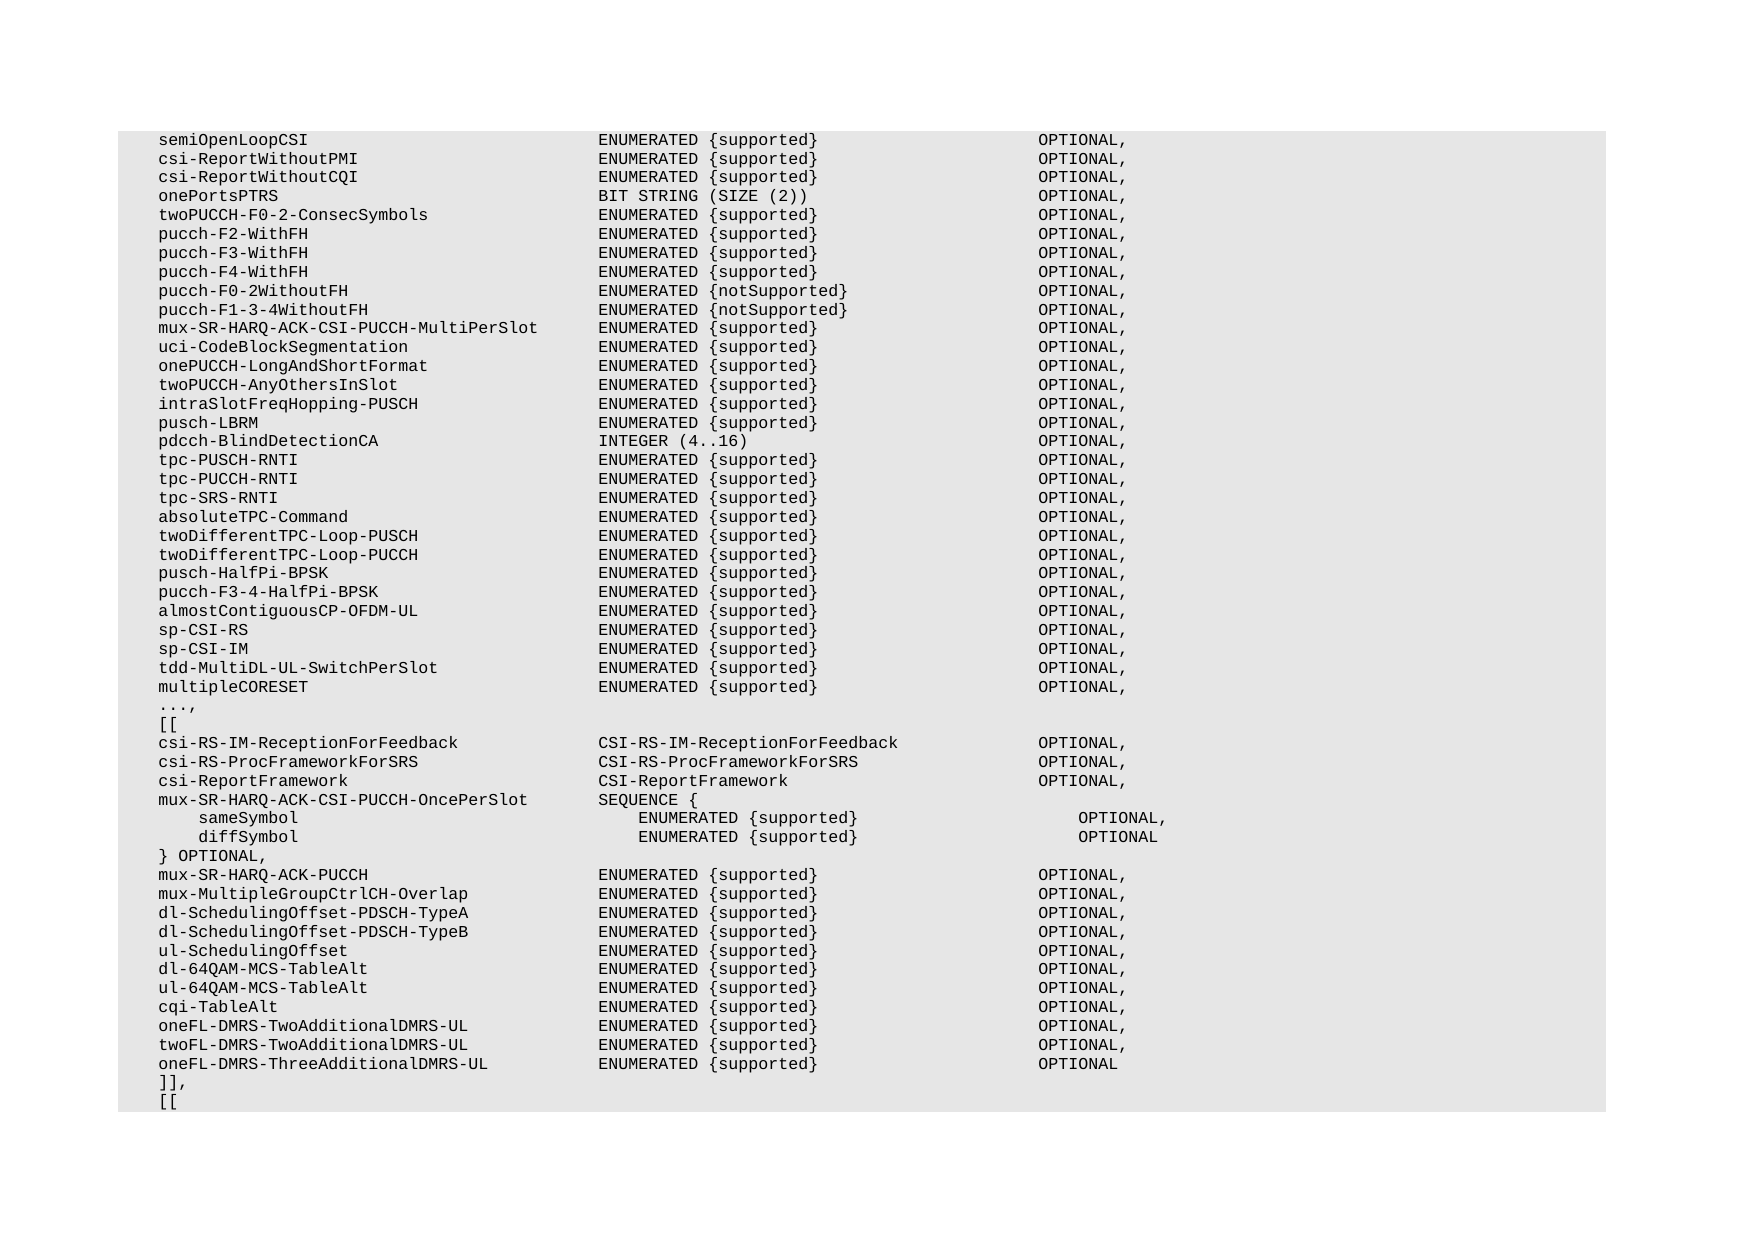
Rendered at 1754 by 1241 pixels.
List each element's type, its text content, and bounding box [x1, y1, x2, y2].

text pdcch-BlindDetectionCA INTEGER (4..16) OPTIONAL, [118, 433, 1606, 452]
text csi-RS-IM-ReceptionForFeedback CSI-RS-IM-ReceptionForFeedback OPTIONAL, [118, 735, 1606, 753]
text pucch-F2-WithFH ENUMERATED {supported} OPTIONAL, [118, 226, 1606, 244]
text dl-SchedulingOffset-PDSCH-TypeB ENUMERATED {supported} OPTIONAL, [118, 923, 1606, 942]
text pucch-F3-WithFH ENUMERATED {supported} OPTIONAL, [118, 244, 1606, 263]
text dl-64QAM-MCS-TableAlt ENUMERATED {supported} OPTIONAL, [118, 961, 1606, 980]
text csi-ReportWithoutCQI ENUMERATED {supported} OPTIONAL, [118, 169, 1606, 188]
text pusch-LBRM ENUMERATED {supported} OPTIONAL, [118, 414, 1606, 433]
text sameSymbol ENUMERATED {supported} OPTIONAL, [118, 810, 1606, 829]
text pucch-F0-2WithoutFH ENUMERATED {notSupported} OPTIONAL, [118, 282, 1606, 301]
text twoPUCCH-AnyOthersInSlot ENUMERATED {supported} OPTIONAL, [118, 376, 1606, 395]
text csi-ReportWithoutPMI ENUMERATED {supported} OPTIONAL, [118, 150, 1606, 169]
text } OPTIONAL, [118, 848, 1606, 867]
text pucch-F1-3-4WithoutFH ENUMERATED {notSupported} OPTIONAL, [118, 301, 1606, 320]
text twoPUCCH-F0-2-ConsecSymbols ENUMERATED {supported} OPTIONAL, [118, 207, 1606, 226]
text dl-SchedulingOffset-PDSCH-TypeA ENUMERATED {supported} OPTIONAL, [118, 904, 1606, 923]
text tpc-PUCCH-RNTI ENUMERATED {supported} OPTIONAL, [118, 471, 1606, 489]
text onePortsPTRS BIT STRING (SIZE (2)) OPTIONAL, [118, 188, 1606, 207]
text ]], [118, 1074, 1606, 1093]
text ul-64QAM-MCS-TableAlt ENUMERATED {supported} OPTIONAL, [118, 980, 1606, 999]
text twoDifferentTPC-Loop-PUCCH ENUMERATED {supported} OPTIONAL, [118, 546, 1606, 565]
text pusch-HalfPi-BPSK ENUMERATED {supported} OPTIONAL, [118, 565, 1606, 584]
text tpc-PUSCH-RNTI ENUMERATED {supported} OPTIONAL, [118, 452, 1606, 471]
text multipleCORESET ENUMERATED {supported} OPTIONAL, [118, 678, 1606, 697]
text [[ [118, 1093, 1606, 1112]
text diffSymbol ENUMERATED {supported} OPTIONAL [118, 829, 1606, 848]
text pucch-F3-4-HalfPi-BPSK ENUMERATED {supported} OPTIONAL, [118, 584, 1606, 603]
text tpc-SRS-RNTI ENUMERATED {supported} OPTIONAL, [118, 489, 1606, 508]
text csi-RS-ProcFrameworkForSRS CSI-RS-ProcFrameworkForSRS OPTIONAL, [118, 753, 1606, 772]
text cqi-TableAlt ENUMERATED {supported} OPTIONAL, [118, 999, 1606, 1017]
text almostContiguousCP-OFDM-UL ENUMERATED {supported} OPTIONAL, [118, 603, 1606, 622]
text semiOpenLoopCSI ENUMERATED {supported} OPTIONAL, [118, 131, 1606, 150]
text twoFL-DMRS-TwoAdditionalDMRS-UL ENUMERATED {supported} OPTIONAL, [118, 1036, 1606, 1055]
text csi-ReportFramework CSI-ReportFramework OPTIONAL, [118, 772, 1606, 791]
text ul-SchedulingOffset ENUMERATED {supported} OPTIONAL, [118, 942, 1606, 961]
text sp-CSI-RS ENUMERATED {supported} OPTIONAL, [118, 622, 1606, 640]
text oneFL-DMRS-ThreeAdditionalDMRS-UL ENUMERATED {supported} OPTIONAL [118, 1055, 1606, 1074]
text twoDifferentTPC-Loop-PUSCH ENUMERATED {supported} OPTIONAL, [118, 527, 1606, 546]
text tdd-MultiDL-UL-SwitchPerSlot ENUMERATED {supported} OPTIONAL, [118, 659, 1606, 678]
text onePUCCH-LongAndShortFormat ENUMERATED {supported} OPTIONAL, [118, 358, 1606, 376]
text pucch-F4-WithFH ENUMERATED {supported} OPTIONAL, [118, 263, 1606, 282]
text mux-MultipleGroupCtrlCH-Overlap ENUMERATED {supported} OPTIONAL, [118, 886, 1606, 904]
text mux-SR-HARQ-ACK-PUCCH ENUMERATED {supported} OPTIONAL, [118, 867, 1606, 886]
text sp-CSI-IM ENUMERATED {supported} OPTIONAL, [118, 640, 1606, 659]
text mux-SR-HARQ-ACK-CSI-PUCCH-MultiPerSlot ENUMERATED {supported} OPTIONAL, [118, 320, 1606, 339]
text oneFL-DMRS-TwoAdditionalDMRS-UL ENUMERATED {supported} OPTIONAL, [118, 1017, 1606, 1036]
text ..., [118, 697, 1606, 716]
text absoluteTPC-Command ENUMERATED {supported} OPTIONAL, [118, 508, 1606, 527]
text uci-CodeBlockSegmentation ENUMERATED {supported} OPTIONAL, [118, 339, 1606, 358]
text mux-SR-HARQ-ACK-CSI-PUCCH-OncePerSlot SEQUENCE { [118, 791, 1606, 810]
text [[ [118, 716, 1606, 735]
text intraSlotFreqHopping-PUSCH ENUMERATED {supported} OPTIONAL, [118, 395, 1606, 414]
